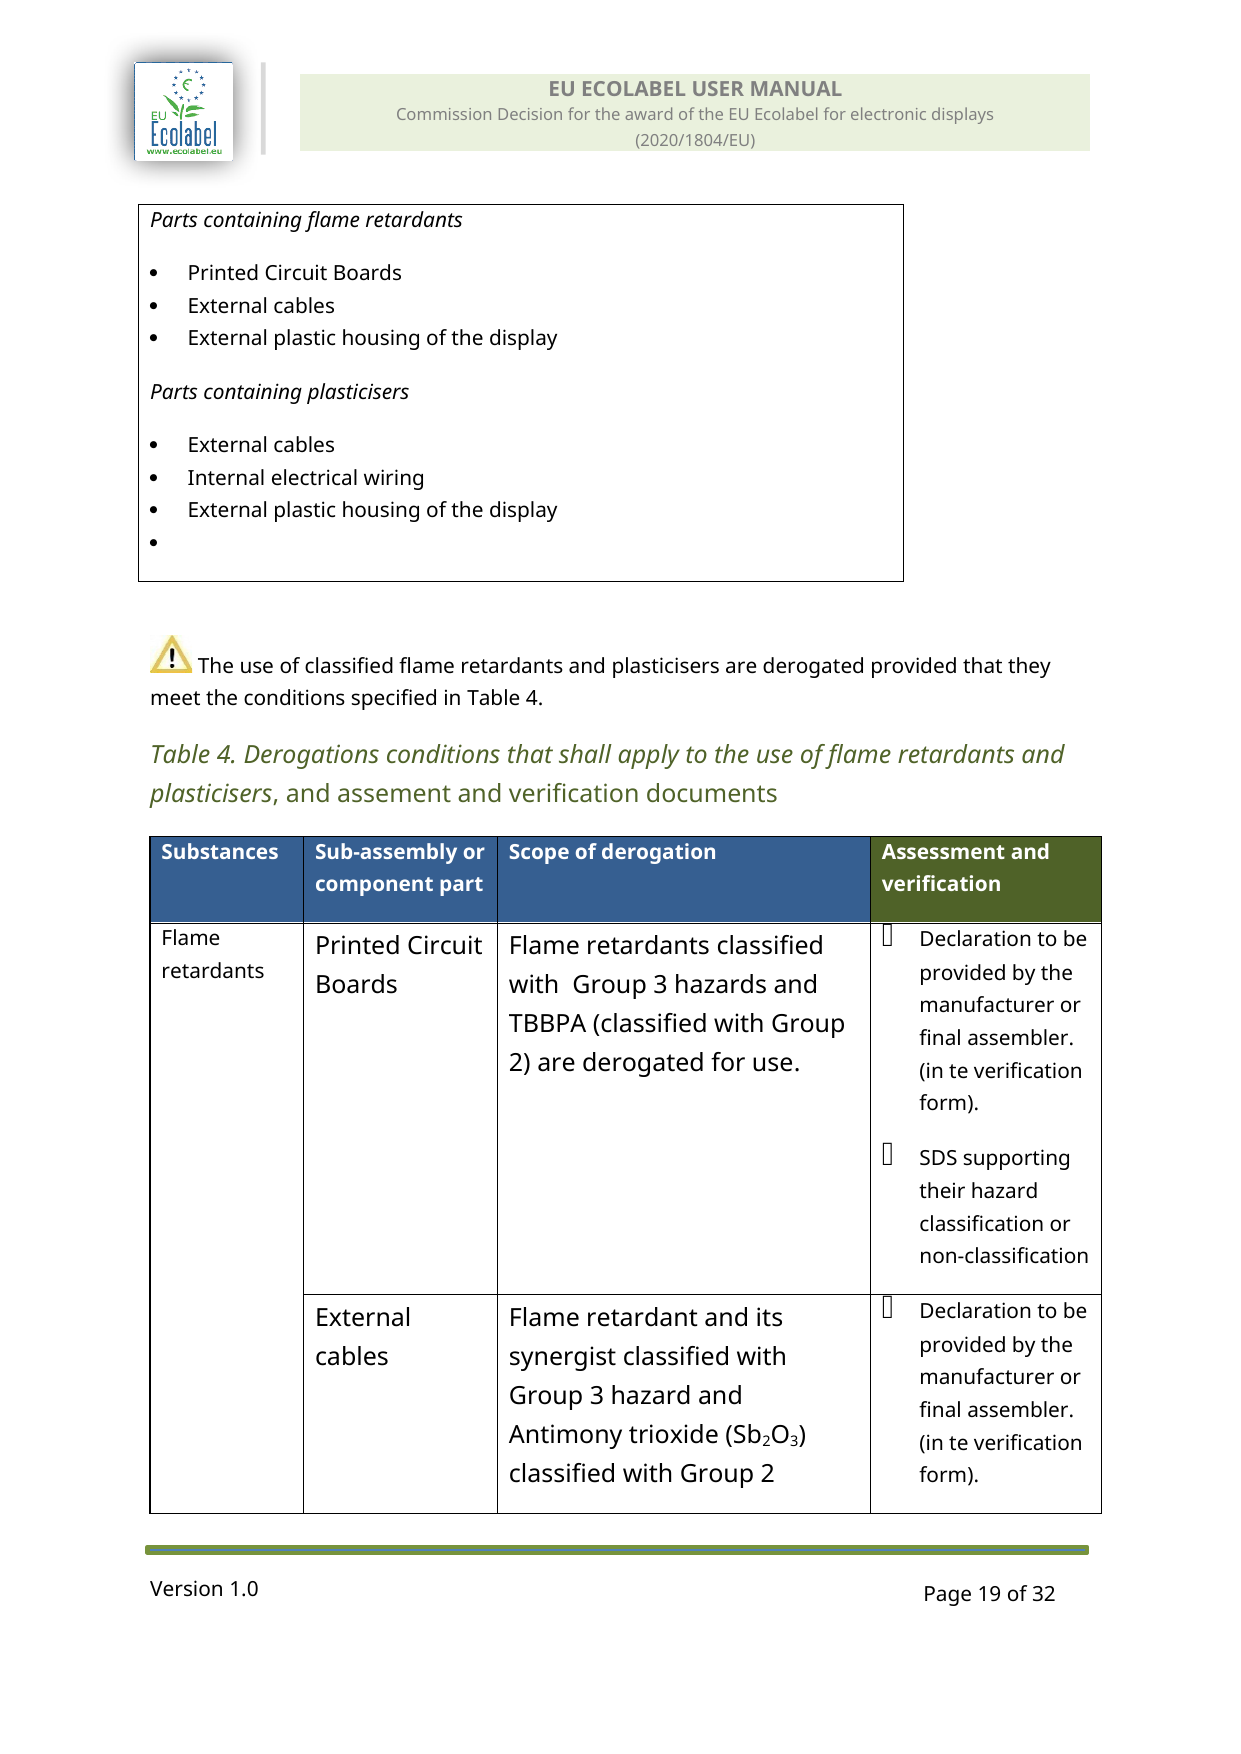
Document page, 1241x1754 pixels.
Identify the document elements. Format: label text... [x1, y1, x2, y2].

table_cell External cables [304, 1295, 497, 1513]
table_header Substances [151, 837, 303, 922]
picture [134, 62, 233, 161]
table_cell Flame retardants [151, 924, 303, 1513]
table_cell Printed Circuit Boards [304, 924, 497, 1294]
text The use of classified flame retardants and plasticisers are derogated provided that they meet the conditions specified in Table 4. [150, 636, 1090, 712]
table_cell Flame retardants classified with Group 3 hazards and TBBPA (classified with Group 2) are derogated for use. [498, 924, 870, 1294]
table_header Parts containing flame retardants Printed Circuit Boards External cables External plastic housing of the display Parts containing plasticisers External cables Internal electrical wiring External plastic housing of the display [139, 205, 903, 581]
text Table 4. Derogations conditions that shall apply to the use of flame retardants and plasticisers, and assement and verification documents [150, 737, 1090, 810]
table_header Assessment and verification [871, 837, 1101, 922]
table_header Scope of derogation [498, 837, 870, 922]
picture [150, 635, 193, 673]
table_header Sub-assembly or component part [304, 837, 497, 922]
